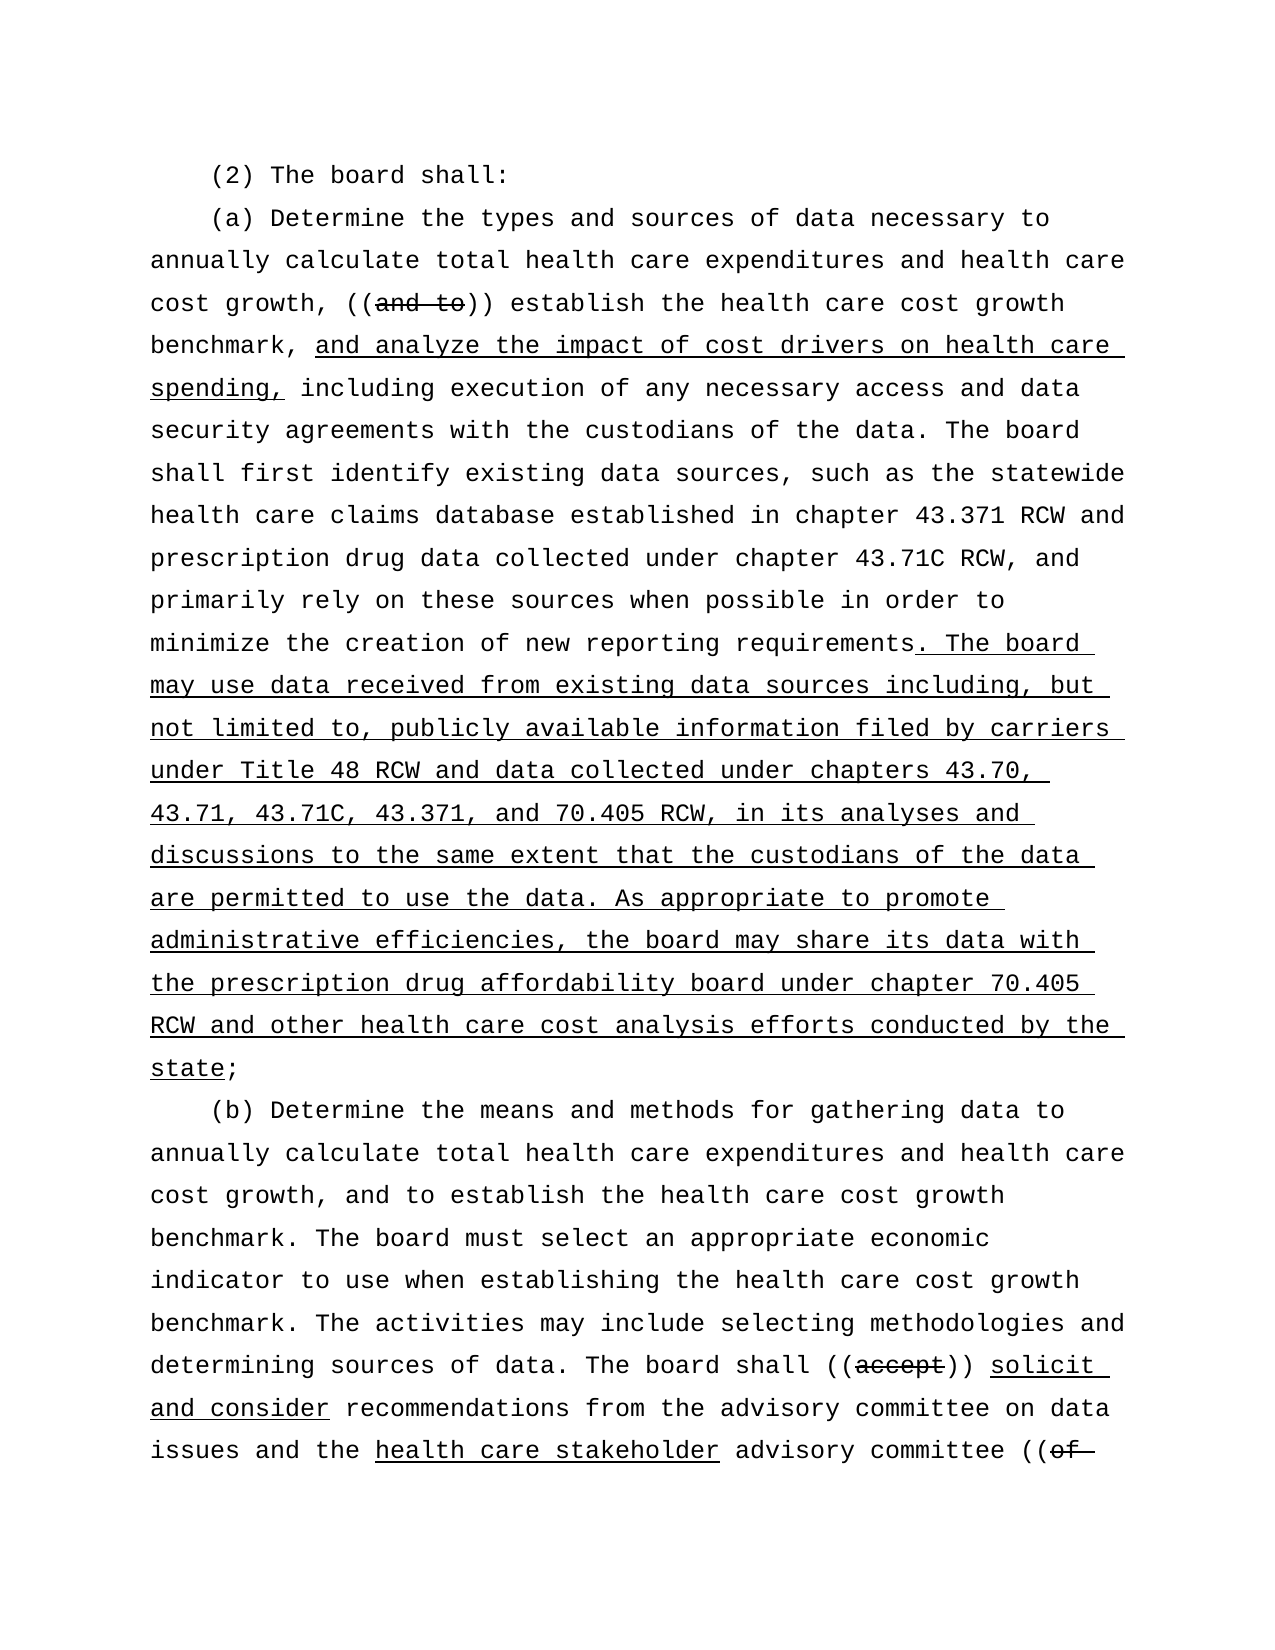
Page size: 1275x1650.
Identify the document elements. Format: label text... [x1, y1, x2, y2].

text (a) Determine the types and sources of data necessary to annually calculate total health care expenditures and health care cost growth, ((and to)) establish the health care cost growth benchmark, and analyze the impact of cost drivers on health care spending, including execution of any necessary access and data security agreements with the custodians of the data. The board shall first identify existing data sources, such as the statewide health care claims database established in chapter 43.371 RCW and prescription drug data collected under chapter 43.71C RCW, and primarily rely on these sources when possible in order to minimize the creation of new reporting requirements. The board may use data received from existing data sources including, but not limited to, publicly available information filed by carriers under Title 48 RCW and data collected under chapters 43.70, 43.71, 43.71C, 43.371, and 70.405 RCW, in its analyses and discussions to the same extent that the custodians of the data are permitted to use the data. As appropriate to promote administrative efficiencies, the board may share its data with the prescription drug affordability board under chapter 70.405 RCW and other health care cost analysis efforts conducted by the state; [150, 192, 1125, 739]
text (2) The board shall: [150, 150, 1125, 192]
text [150, 1085, 1125, 1467]
text (a) Determine the types and sources of data necessary to annually calculate total health care expenditures and health care cost growth, ((and to)) establish the health care cost growth benchmark, and analyze the impact of cost drivers on health care spending, including execution of any necessary access and data security agreements with the custodians of the data. The board shall first identify existing data sources, such as the statewide health care claims database established in chapter 43.371 RCW and prescription drug data collected under chapter 43.71C RCW, and primarily rely on these sources when possible in order to minimize the creation of new reporting requirements. The board may use data received from existing data sources including, but not limited to, publicly available information filed by carriers under Title 48 RCW and data collected under chapters 43.70, 43.71, 43.71C, 43.371, and 70.405 RCW, in its analyses and discussions to the same extent that the custodians of the data are permitted to use the data. As appropriate to promote administrative efficiencies, the board may share its data with the prescription drug affordability board under chapter 70.405 RCW and other health care cost analysis efforts conducted by the state; [150, 740, 1125, 1036]
